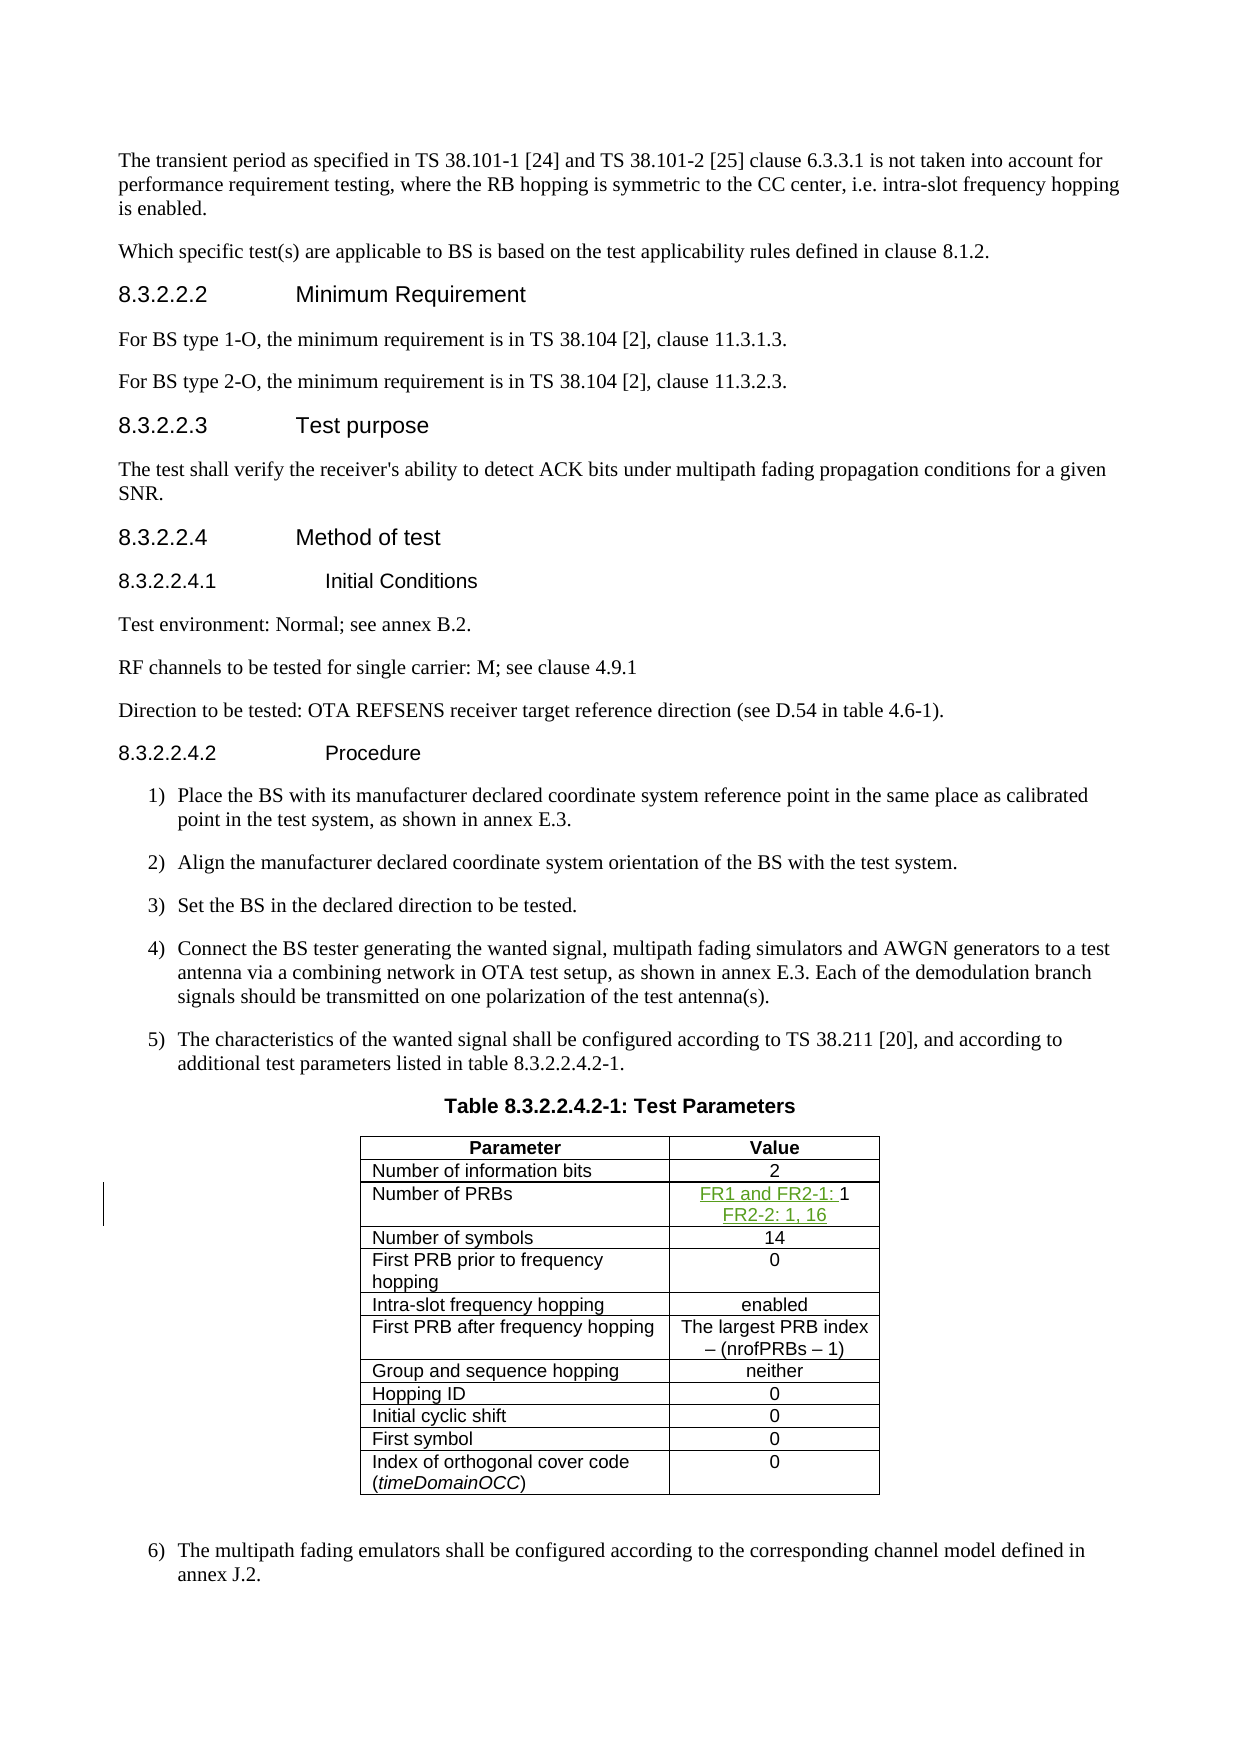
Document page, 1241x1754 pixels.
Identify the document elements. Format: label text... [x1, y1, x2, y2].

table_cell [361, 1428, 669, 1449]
text 3) Set the BS in the declared direction to be tested. [148, 893, 1122, 917]
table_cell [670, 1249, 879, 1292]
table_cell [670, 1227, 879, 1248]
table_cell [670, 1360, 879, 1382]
text 8.3.2.2.4.2 Procedure [118, 740, 1122, 764]
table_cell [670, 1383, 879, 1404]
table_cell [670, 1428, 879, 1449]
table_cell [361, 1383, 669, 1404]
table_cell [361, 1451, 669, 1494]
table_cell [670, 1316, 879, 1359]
text 5) The characteristics of the wanted signal shall be configured according to TS 38.211 [20], and according to additional test parameters listed in table 8.3.2.2.4.2-1. [148, 1027, 1122, 1075]
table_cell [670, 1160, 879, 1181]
text 4) Connect the BS tester generating the wanted signal, multipath fading simulators and AWGN generators to a test antenna via a combining network in OTA test setup, as shown in annex E.3. Each of the demodulation branch signals should be transmitted on one polarization of the test antenna(s). [148, 936, 1122, 1008]
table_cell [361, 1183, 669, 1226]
text 8.3.2.2.4.1 Initial Conditions [118, 569, 1122, 593]
subtitle 8.3.2.2.4 Method of test [118, 524, 1122, 551]
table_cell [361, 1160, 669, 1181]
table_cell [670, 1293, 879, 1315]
text 6) The multipath fading emulators shall be configured according to the corresponding channel model defined in annex J.2. [148, 1537, 1122, 1586]
text Direction to be tested: OTA REFSENS receiver target reference direction (see D.54 in table 4.6-1). [118, 698, 1122, 722]
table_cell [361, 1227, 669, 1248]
subtitle 8.3.2.2.2 Minimum Requirement [118, 281, 1122, 308]
subtitle 8.3.2.2.3 Test purpose [118, 412, 1122, 438]
text 1) Place the BS with its manufacturer declared coordinate system reference point in the same place as calibrated point in the test system, as shown in annex E.3. [148, 783, 1122, 831]
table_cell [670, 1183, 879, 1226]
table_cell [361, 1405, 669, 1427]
text For BS type 1-O, the minimum requirement is in TS 38.104 [2], clause 11.3.1.3. [118, 327, 1122, 351]
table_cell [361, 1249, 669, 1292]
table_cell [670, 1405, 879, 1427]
text RF channels to be tested for single carrier: M; see clause 4.9.1 [118, 655, 1122, 679]
text Test environment: Normal; see annex B.2. [118, 612, 1122, 636]
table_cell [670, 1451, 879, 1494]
text The test shall verify the receiver's ability to detect ACK bits under multipath fading propagation conditions for a given SNR. [118, 457, 1122, 505]
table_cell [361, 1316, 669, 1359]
text For BS type 2-O, the minimum requirement is in TS 38.104 [2], clause 11.3.2.3. [118, 369, 1122, 393]
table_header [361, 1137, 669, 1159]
text 2) Align the manufacturer declared coordinate system orientation of the BS with the test system. [148, 850, 1122, 874]
text Table 8.3.2.2.4.2-1: Test Parameters [118, 1093, 1122, 1117]
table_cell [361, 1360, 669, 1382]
text The transient period as specified in TS 38.101-1 [24] and TS 38.101-2 [25] clause 6.3.3.1 is not taken into account for performance requirement testing, where the RB hopping is symmetric to the CC center, i.e. intra-slot frequency hopping is enabled. [118, 148, 1122, 220]
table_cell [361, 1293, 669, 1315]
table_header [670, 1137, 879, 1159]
text Which specific test(s) are applicable to BS is based on the test applicability rules defined in clause 8.1.2. [118, 239, 1122, 263]
